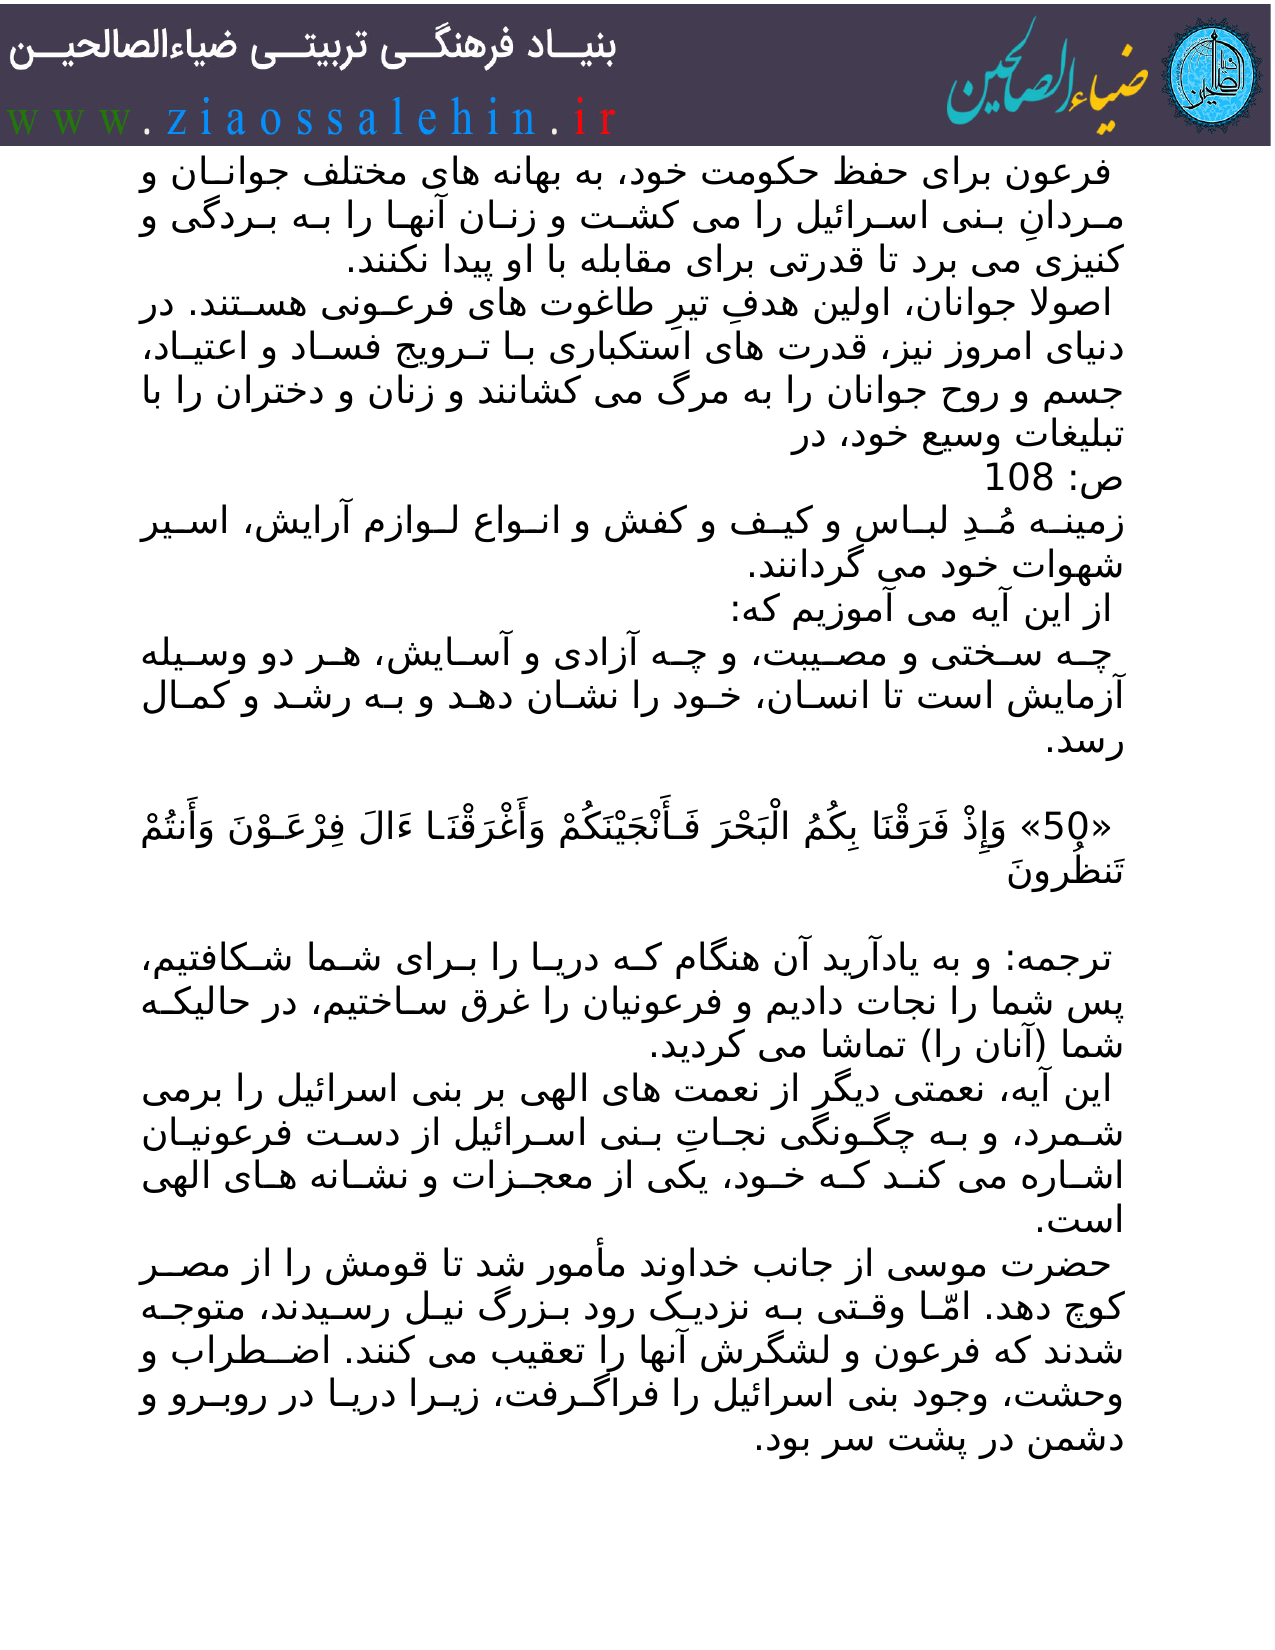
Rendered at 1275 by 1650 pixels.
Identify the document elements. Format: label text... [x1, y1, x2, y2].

text از این آیه می آموزیم که: [141, 586, 1125, 630]
text ترجمه: و به یادآرید آن هنگام که دریا را برای شما شکافتیم، پس شما را نجات دادیم و فرعونیان را غرق ساختیم، در حالیکه شما (آنان را) تماشا می کردید. [141, 936, 1125, 1067]
text چه سختی و مصیبت، و چه آزادی و آسایش، هر دو وسیله آزمایش است تا انسان، خود را نشان دهد و به رشد و کمال رسد. [141, 630, 1125, 761]
text ص: 108 [141, 456, 1125, 499]
text حضرت موسی از جانب خداوند مأمور شد تا قومش را از مصر کوچ دهد. امّا وقتی به نزدیک رود بزرگ نیل رسیدند، متوجه شدند که فرعون و لشگرش آنها را تعقیب می کنند. اضطراب و وحشت، وجود بنی اسرائیل را فراگرفت، زیرا دریا در روبرو و دشمن در پشت سر بود. [141, 1241, 1125, 1459]
picture [0, 4, 1271, 146]
text اصولا جوانان، اولین هدفِ تیرِ طاغوت های فرعونی هستند. در دنیای امروز نیز، قدرت های استکباری با ترویج فساد و اعتیاد، جسم و روح جوانان را به مرگ می کشانند و زنان و دختران را با تبلیغات وسیع خود، در [141, 281, 1125, 456]
text «50» وَإِذْ فَرَقْنَا بِکُمُ الْبَحْرَ فَأَنْجَیْنَکُمْ وَأَغْرَقْنَا ءَالَ فِرْعَوْنَ وَأَنتُمْ تَنظُرونَ [141, 805, 1125, 892]
text این آیه، نعمتی دیگر از نعمت های الهی بر بنی اسرائیل را برمی شمرد، و به چگونگی نجاتِ بنی اسرائیل از دست فرعونیان اشاره می کند که خود، یکی از معجزات و نشانه های الهی است. [141, 1067, 1125, 1241]
text فرعون برای حفظ حکومت خود، به بهانه های مختلف جوانان و مردانِ بنی اسرائیل را می کشت و زنان آنها را به بردگی و کنیزی می برد تا قدرتی برای مقابله با او پیدا نکنند. [141, 150, 1125, 281]
text زمینه مُدِ لباس و کیف و کفش و انواع لوازم آرایش، اسیر شهوات خود می گردانند. [141, 499, 1125, 586]
